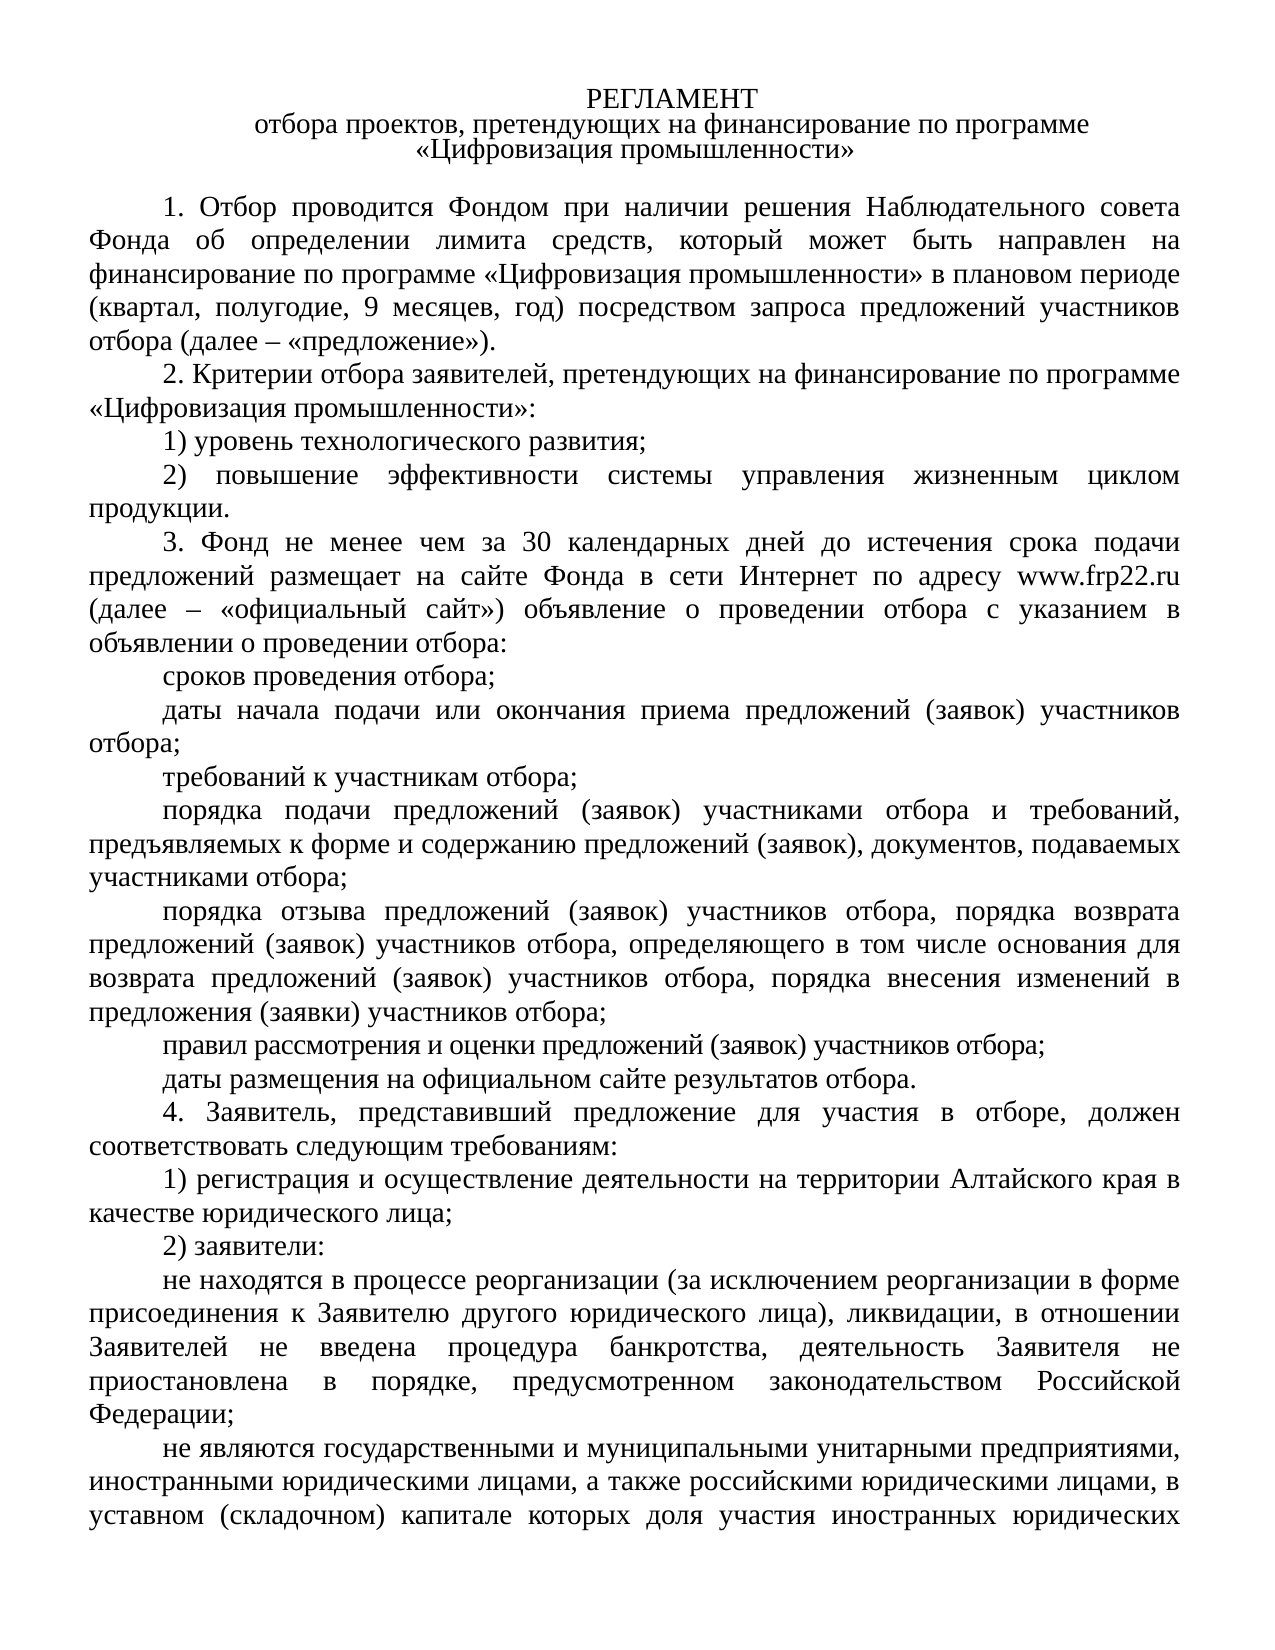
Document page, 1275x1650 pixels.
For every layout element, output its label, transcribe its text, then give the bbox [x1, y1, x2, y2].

text порядка отзыва предложений (заявок) участников отбора, порядка возврата предложений (заявок) участников отбора, определяющего в том числе основания для возврата предложений (заявок) участников отбора, порядка внесения изменений в предложения (заявки) участников отбора; [89, 893, 1181, 1027]
text порядка подачи предложений (заявок) участниками отбора и требований, предъявляемых к форме и содержанию предложений (заявок), документов, подаваемых участниками отбора; [89, 792, 1181, 893]
text 2. Критерии отбора заявителей, претендующих на финансирование по программе «Цифровизация промышленности»: [89, 356, 1181, 423]
text отбора проектов, претендующих на финансирование по программе «Цифровизация промышленности» [89, 114, 1181, 164]
text 3. Фонд не менее чем за 30 календарных дней до истечения срока подачи предложений размещает на сайте Фонда в сети Интернет по адресу www.frp22.ru (далее – «официальный сайт») объявление о проведении отбора с указанием в объявлении о проведении отбора: [89, 524, 1181, 658]
text 2) заявители: [89, 1228, 1181, 1262]
text требований к участникам отбора; [89, 759, 1181, 792]
text 1) регистрация и осуществление деятельности на территории Алтайского края в качестве юридического лица; [89, 1161, 1181, 1228]
text не находятся в процессе реорганизации (за исключением реорганизации в форме присоединения к Заявителю другого юридического лица), ликвидации, в отношении Заявителей не введена процедура банкротства, деятельность Заявителя не приостановлена в порядке, предусмотренном законодательством Российской Федерации; [89, 1262, 1181, 1430]
text 1. Отбор проводится Фондом при наличии решения Наблюдательного совета Фонда об определении лимита средств, который может быть направлен на финансирование по программе «Цифровизация промышленности» в плановом периоде (квартал, полугодие, 9 месяцев, год) посредством запроса предложений участников отбора (далее – «предложение»). [89, 189, 1181, 356]
text даты размещения на официальном сайте результатов отбора. [89, 1061, 1181, 1094]
text правил рассмотрения и оценки предложений (заявок) участников отбора; [89, 1027, 1181, 1061]
text даты начала подачи или окончания приема предложений (заявок) участников отбора; [89, 692, 1181, 759]
text 4. Заявитель, представивший предложение для участия в отборе, должен соответствовать следующим требованиям: [89, 1094, 1181, 1161]
text 2) повышение эффективности системы управления жизненным циклом продукции. [89, 457, 1181, 524]
text сроков проведения отбора; [89, 658, 1181, 692]
text РЕГЛАМЕНТ [89, 89, 1181, 114]
text 1) уровень технологического развития; [89, 423, 1181, 457]
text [89, 1430, 1181, 1530]
